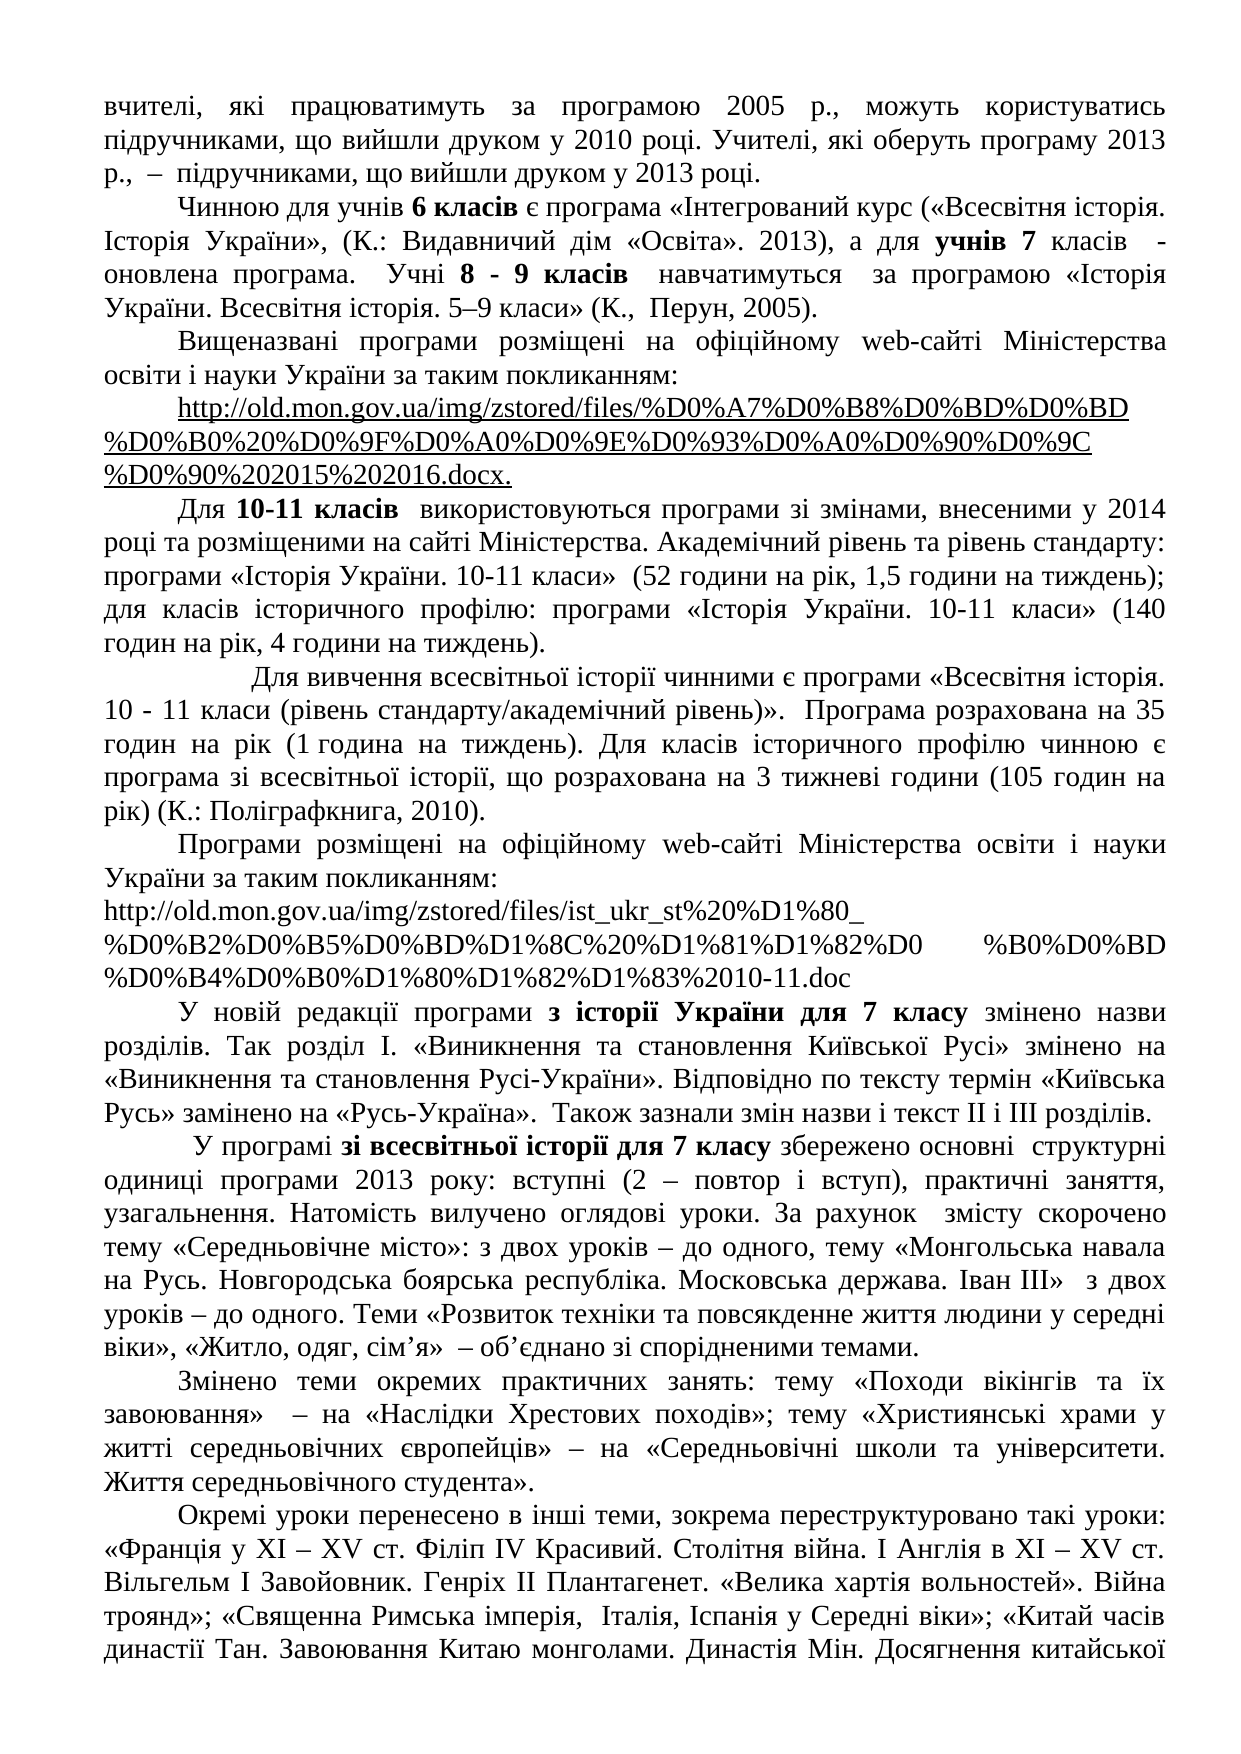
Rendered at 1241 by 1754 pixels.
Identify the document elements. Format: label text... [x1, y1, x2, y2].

text http://old.mon.gov.ua/img/zstored/files/ist_ukr_st%20%D1%80_%D0%B2%D0%B5%D0%BD%D1%8C%20%D1%81%D1%82%D0 %B0%D0%BD%D0%B4%D0%B0%D1%80%D1%82%D1%83%2010-11.doc [103, 893, 1167, 994]
text Програми розміщені на офіційному web-cайті Міністерства освіти і науки України за таким покликанням: [103, 826, 1167, 893]
text Для 10-11 класів використовуються програми зі змінами, внесеними у 2014 році та розміщеними на сайті Міністерства. Академічний рівень та рівень стандарту: програми «Історія України. 10-11 класи» (52 години на рік, 1,5 години на тиждень); для класів історичного профілю: програми «Історія України. 10-11 класи» (140 годин на рік, 4 години на тиждень). [103, 491, 1167, 659]
text У новій редакції програми з історії України для 7 класу змінено назви розділів. Так розділ І. «Виникнення та становлення Київської Русі» змінено на «Виникнення та становлення Русі-України». Відповідно по тексту термін «Київська Русь» замінено на «Русь-Україна». Також зазнали змін назви і текст ІІ і ІІІ розділів. [103, 994, 1167, 1128]
text Чинною для учнів 6 класів є програма «Інтегрований курс («Всесвітня історія. Історія України», (К.: Видавничий дім «Освіта». 2013), а для учнів 7 класів - оновлена програма. Учні 8 - 9 класів навчатимуться за програмою «Історія України. Всесвітня історія. 5–9 класи» (К., Перун, 2005). [103, 189, 1167, 323]
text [103, 1497, 1167, 1665]
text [103, 88, 1167, 189]
text Вищеназвані програми розміщені на офіційному web-cайті Міністерства освіти і науки України за таким покликанням: [103, 323, 1167, 390]
text http://old.mon.gov.ua/img/zstored/files/%D0%A7%D0%B8%D0%BD%D0%BD%D0%B0%20%D0%9F%D0%A0%D0%9E%D0%93%D0%A0%D0%90%D0%9C%D0%90%202015%202016.docx. [103, 390, 1167, 491]
text У програмі зі всесвітньої історії для 7 класу збережено основні структурні одиниці програми 2013 року: вступні (2 – повтор і вступ), практичні заняття, узагальнення. Натомість вилучено оглядові уроки. За рахунок змісту скорочено тему «Середньовічне місто»: з двох уроків – до одного, тему «Монгольська навала на Русь. Новгородська боярська республіка. Московська держава. Іван ІІІ» з двох уроків – до одного. Теми «Розвиток техніки та повсякденне життя людини у середні віки», «Житло, одяг, сім’я» – об’єднано зі спорідненими темами. [103, 1128, 1167, 1363]
text Для вивчення всесвітньої історії чинними є програми «Всесвітня історія. 10 - 11 класи (рівень стандарту/академічний рівень)». Програма розрахована на 35 годин на рік (1 година на тиждень). Для класів історичного профілю чинною є програма зі всесвітньої історії, що розрахована на 3 тижневі години (105 годин на рік) (К.: Поліграфкнига, 2010). [103, 659, 1167, 826]
text Змінено теми окремих практичних занять: тему «Походи вікінгів та їх завоювання» – на «Наслідки Хрестових походів»; тему «Християнські храми у житті середньовічних європейців» – на «Середньовічні школи та університети. Життя середньовічного студента». [103, 1363, 1167, 1497]
